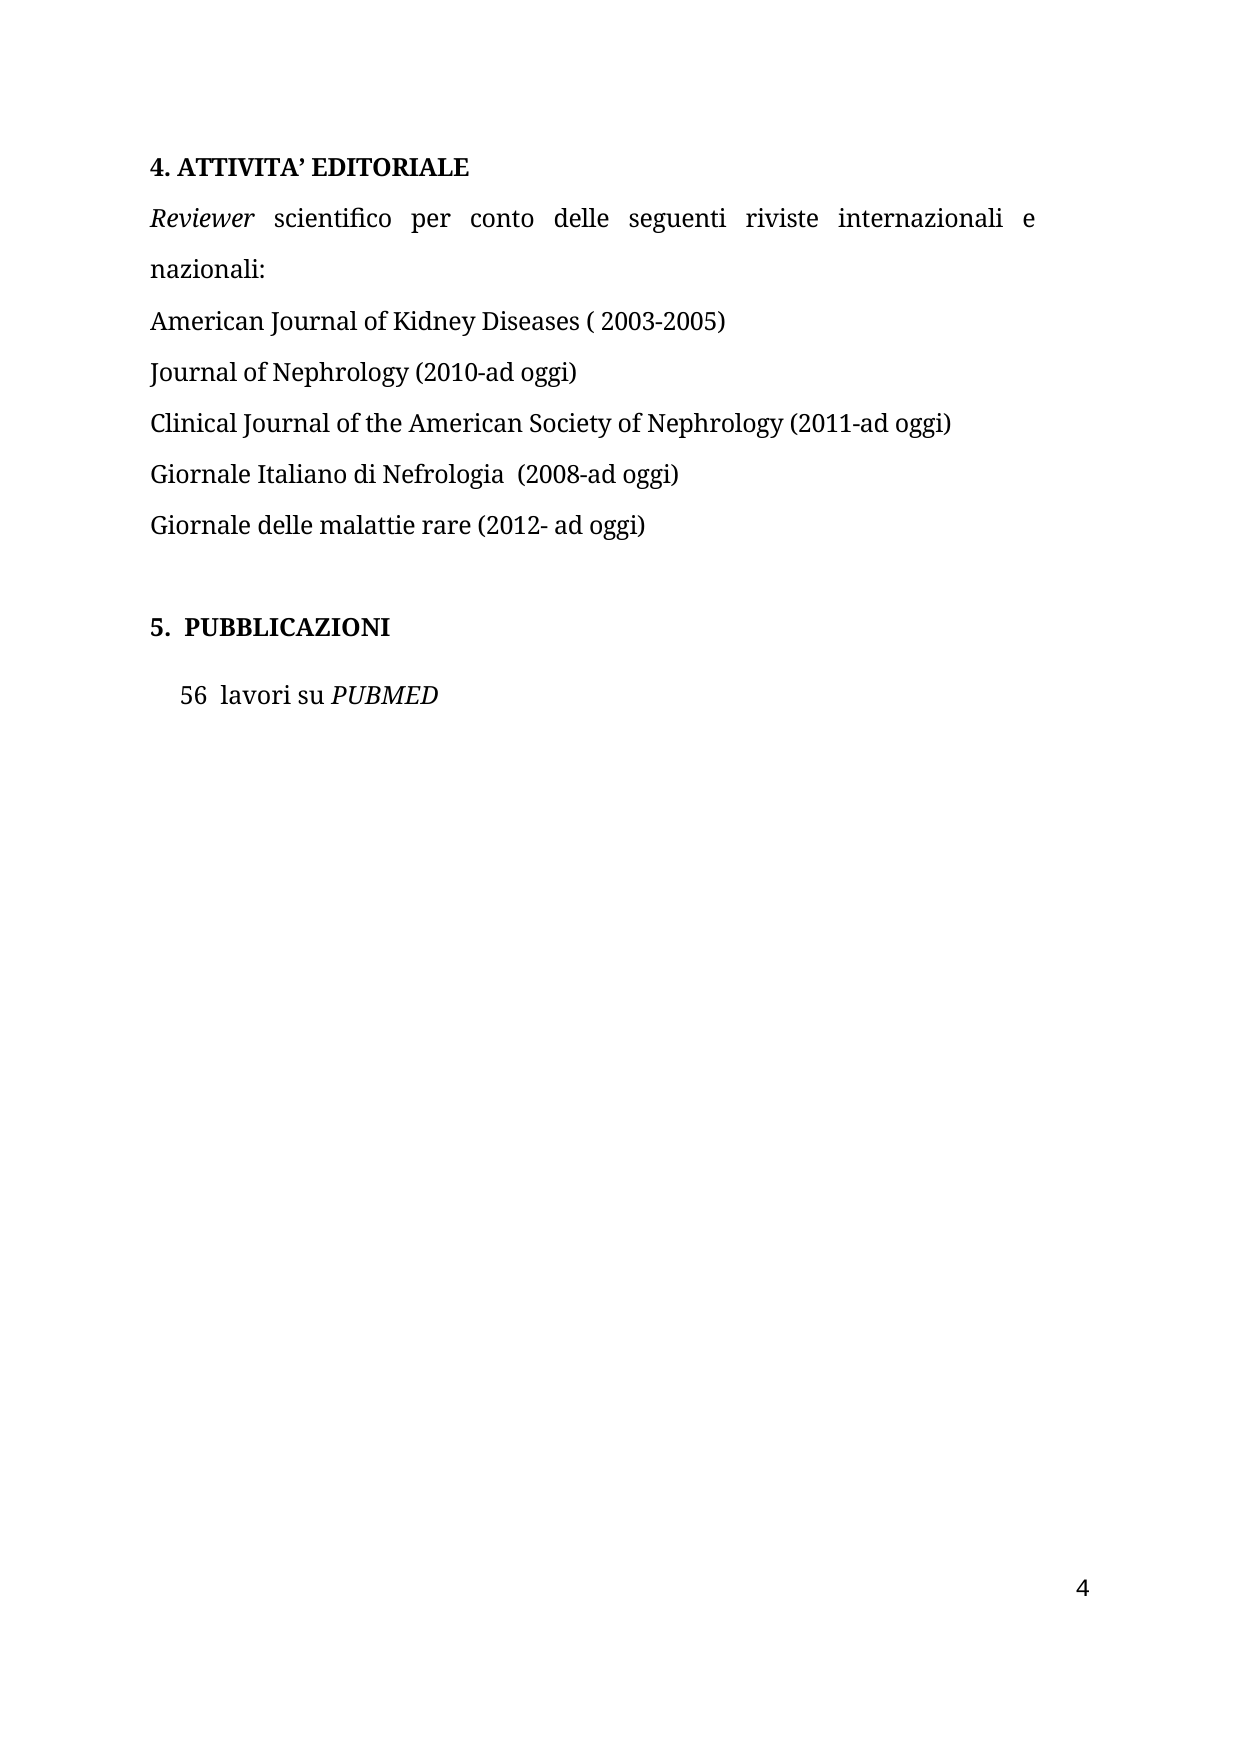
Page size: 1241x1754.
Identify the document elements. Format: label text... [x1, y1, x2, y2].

text Reviewer scientifico per conto delle seguenti riviste internazionali e nazionali: [150, 201, 1036, 286]
text American Journal of Kidney Diseases ( 2003-2005) [150, 303, 1036, 337]
text 4. ATTIVITA’ EDITORIALE [150, 150, 1036, 184]
text 5. PUBBLICAZIONI [150, 609, 1090, 643]
text Journal of Nephrology (2010-ad oggi) [150, 354, 1036, 388]
text Giornale Italiano di Nefrologia (2008-ad oggi) [150, 456, 1036, 490]
text 56 lavori su PUBMED [150, 677, 1090, 712]
text Clinical Journal of the American Society of Nephrology (2011-ad oggi) [150, 405, 1036, 439]
text Giornale delle malattie rare (2012- ad oggi) [150, 507, 1036, 541]
